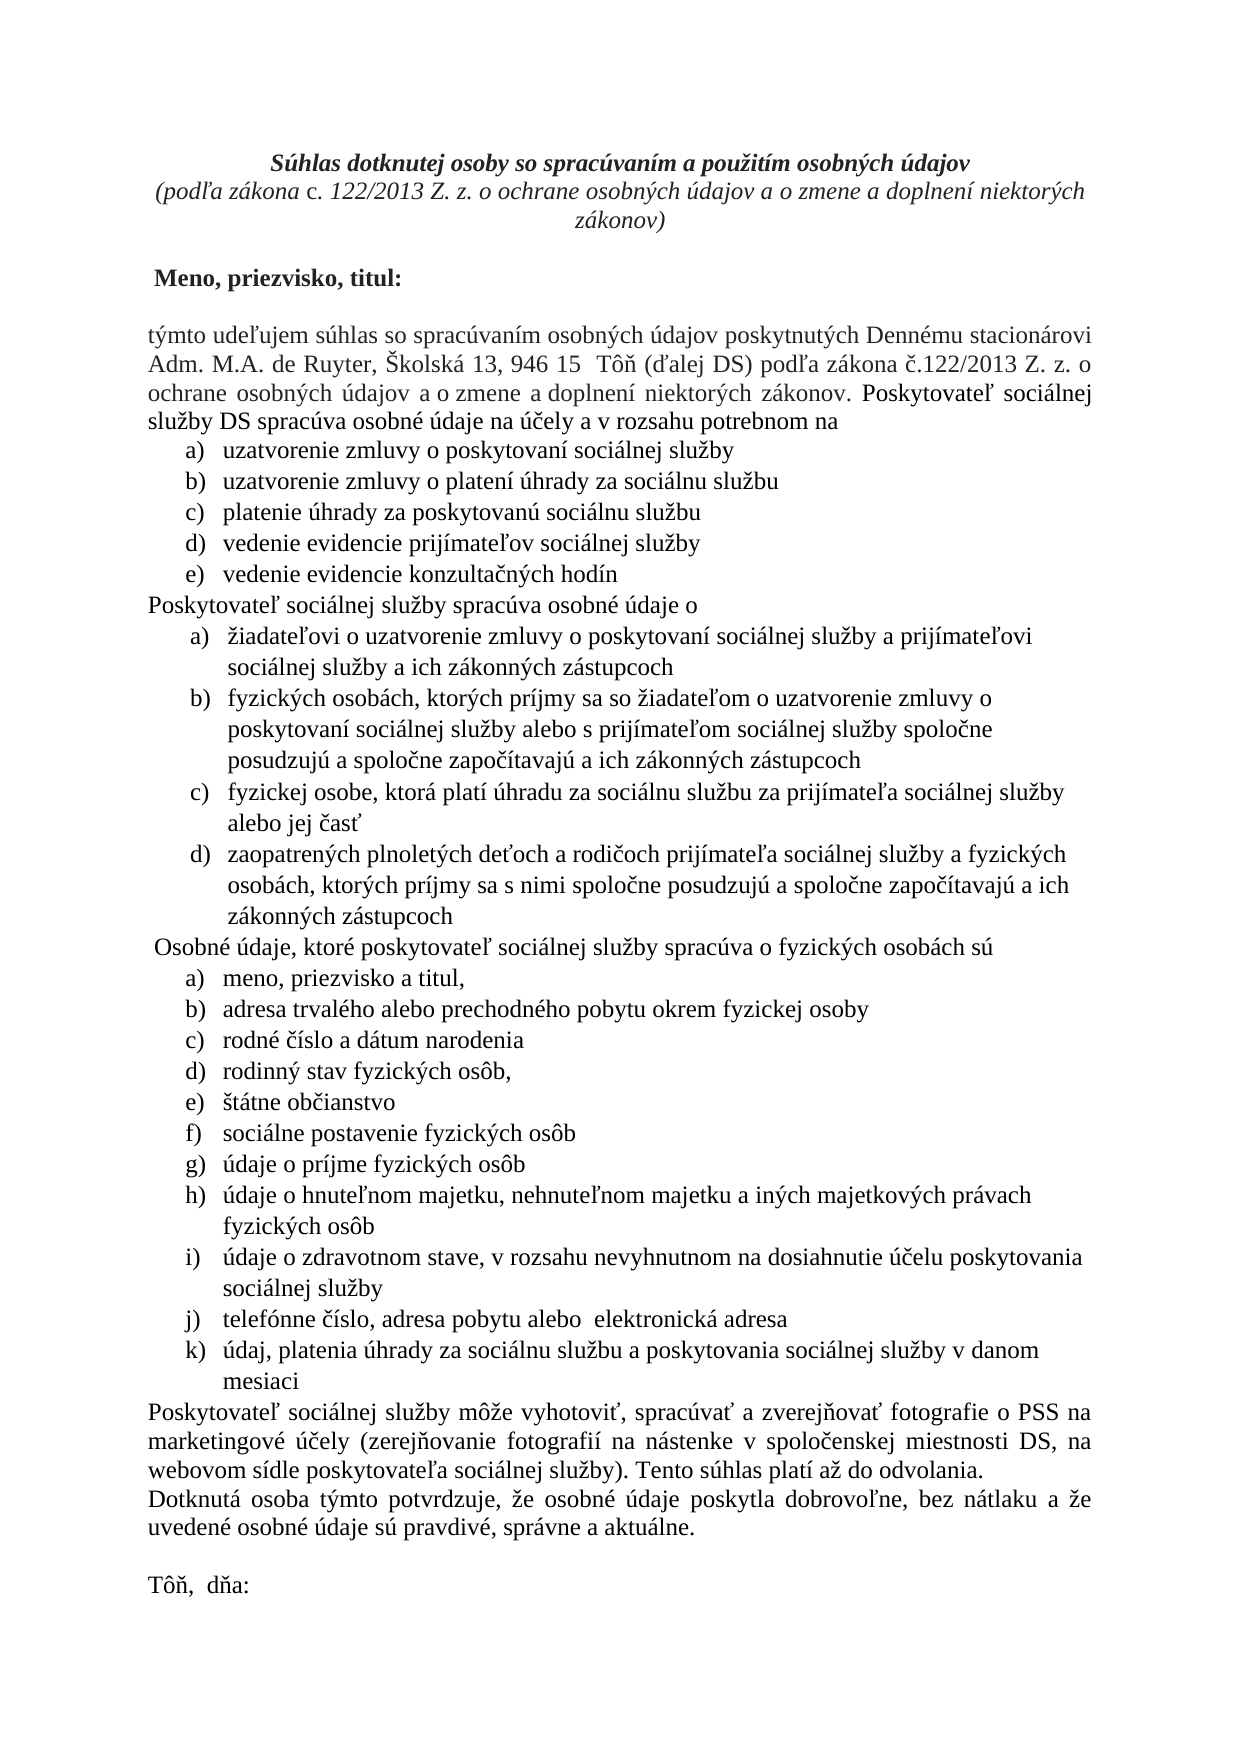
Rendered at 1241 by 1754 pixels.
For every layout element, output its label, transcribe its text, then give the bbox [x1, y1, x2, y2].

list zaopatrených plnoletých deťoch a rodičoch prijímateľa sociálnej služby a fyzických osobách, ktorých príjmy sa s nimi spoločne posudzujú a spoločne započítavajú a ich zákonných zástupcoch [190, 839, 1093, 929]
text Poskytovateľ sociálnej služby môže vyhotoviť, spracúvať a zverejňovať fotografie o PSS na marketingové účely (zerejňovanie fotografií na nástenke v spoločenskej miestnosti DS, na webovom sídle poskytovateľa sociálnej služby). Tento súhlas platí až do odvolania. [148, 1397, 1093, 1484]
list údaje o príjme fyzických osôb [185, 1149, 1093, 1178]
text Tôň, dňa: [148, 1570, 1093, 1599]
list vedenie evidencie prijímateľov sociálnej služby [185, 528, 1093, 557]
list sociálne postavenie fyzických osôb [185, 1118, 1093, 1147]
list údaj, platenia úhrady za sociálnu službu a poskytovania sociálnej služby v danom mesiaci [185, 1335, 1093, 1395]
text Meno, priezvisko, titul: [148, 263, 1093, 291]
list telefónne číslo, adresa pobytu alebo elektronická adresa [185, 1304, 1093, 1333]
list adresa trvalého alebo prechodného pobytu okrem fyzickej osoby [185, 994, 1093, 1023]
text Súhlas dotknutej osoby so spracúvaním a použitím osobných údajov [148, 148, 1093, 176]
list štátne občianstvo [185, 1087, 1093, 1116]
list meno, priezvisko a titul, [185, 963, 1093, 992]
list žiadateľovi o uzatvorenie zmluvy o poskytovaní sociálnej služby a prijímateľovi sociálnej služby a ich zákonných zástupcoch [190, 621, 1093, 681]
text týmto udeľujem súhlas so spracúvaním osobných údajov poskytnutých Dennému stacionárovi Adm. M.A. de Ruyter, Školská 13, 946 15 Tôň (ďalej DS) podľa zákona č.122/2013 Z. z. o ochrane osobných údajov a o zmene a doplnení niektorých zákonov. Poskytovateľ sociálnej služby DS spracúva osobné údaje na účely a v rozsahu potrebnom na [148, 320, 1093, 435]
list rodné číslo a dátum narodenia [185, 1025, 1093, 1054]
text Osobné údaje, ktoré poskytovateľ sociálnej služby spracúva o fyzických osobách sú [148, 932, 1093, 961]
list platenie úhrady za poskytovanú sociálnu službu [185, 497, 1093, 526]
list vedenie evidencie konzultačných hodín [185, 559, 1093, 588]
list uzatvorenie zmluvy o poskytovaní sociálnej služby [185, 435, 1093, 464]
list údaje o hnuteľnom majetku, nehnuteľnom majetku a iných majetkových právach fyzických osôb [185, 1180, 1093, 1240]
text Dotknutá osoba týmto potvrdzuje, že osobné údaje poskytla dobrovoľne, bez nátlaku a že uvedené osobné údaje sú pravdivé, správne a aktuálne. [148, 1484, 1093, 1541]
list uzatvorenie zmluvy o platení úhrady za sociálnu službu [185, 466, 1093, 495]
text (podľa zákona c. 122/2013 Z. z. o ochrane osobných údajov a o zmene a doplnení niektorých zákonov) [148, 176, 1093, 234]
list fyzickej osobe, ktorá platí úhradu za sociálnu službu za prijímateľa sociálnej služby alebo jej časť [190, 777, 1093, 836]
text Poskytovateľ sociálnej služby spracúva osobné údaje o [148, 590, 1093, 619]
list fyzických osobách, ktorých príjmy sa so žiadateľom o uzatvorenie zmluvy o poskytovaní sociálnej služby alebo s prijímateľom sociálnej služby spoločne posudzujú a spoločne započítavajú a ich zákonných zástupcoch [190, 683, 1093, 774]
list rodinný stav fyzických osôb, [185, 1056, 1093, 1085]
list údaje o zdravotnom stave, v rozsahu nevyhnutnom na dosiahnutie účelu poskytovania sociálnej služby [185, 1242, 1093, 1302]
